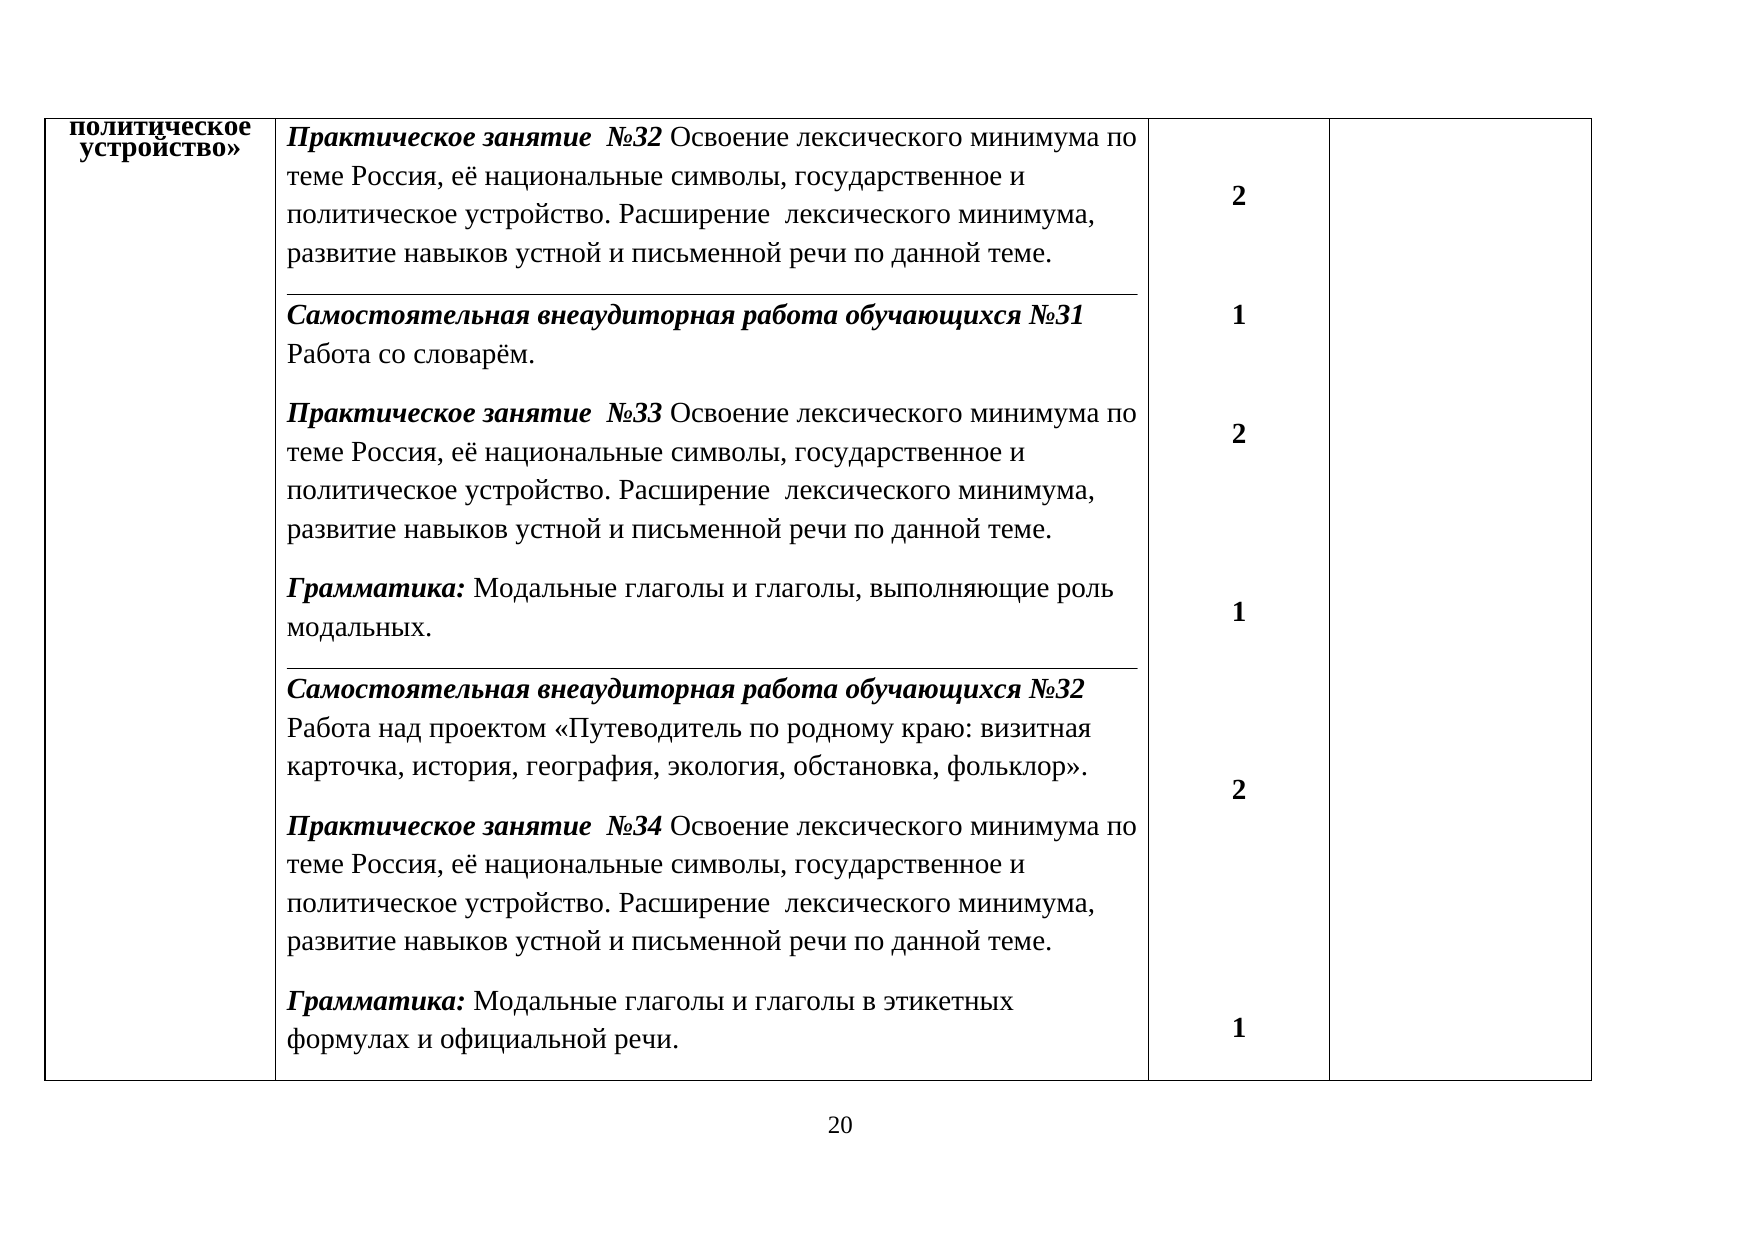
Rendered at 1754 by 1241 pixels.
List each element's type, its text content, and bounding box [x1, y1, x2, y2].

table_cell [46, 119, 275, 1079]
table_cell 7 2 1 2 1 2 1 1 [1149, 119, 1329, 1079]
table_cell 2 [1330, 119, 1591, 1079]
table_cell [276, 119, 1148, 1079]
